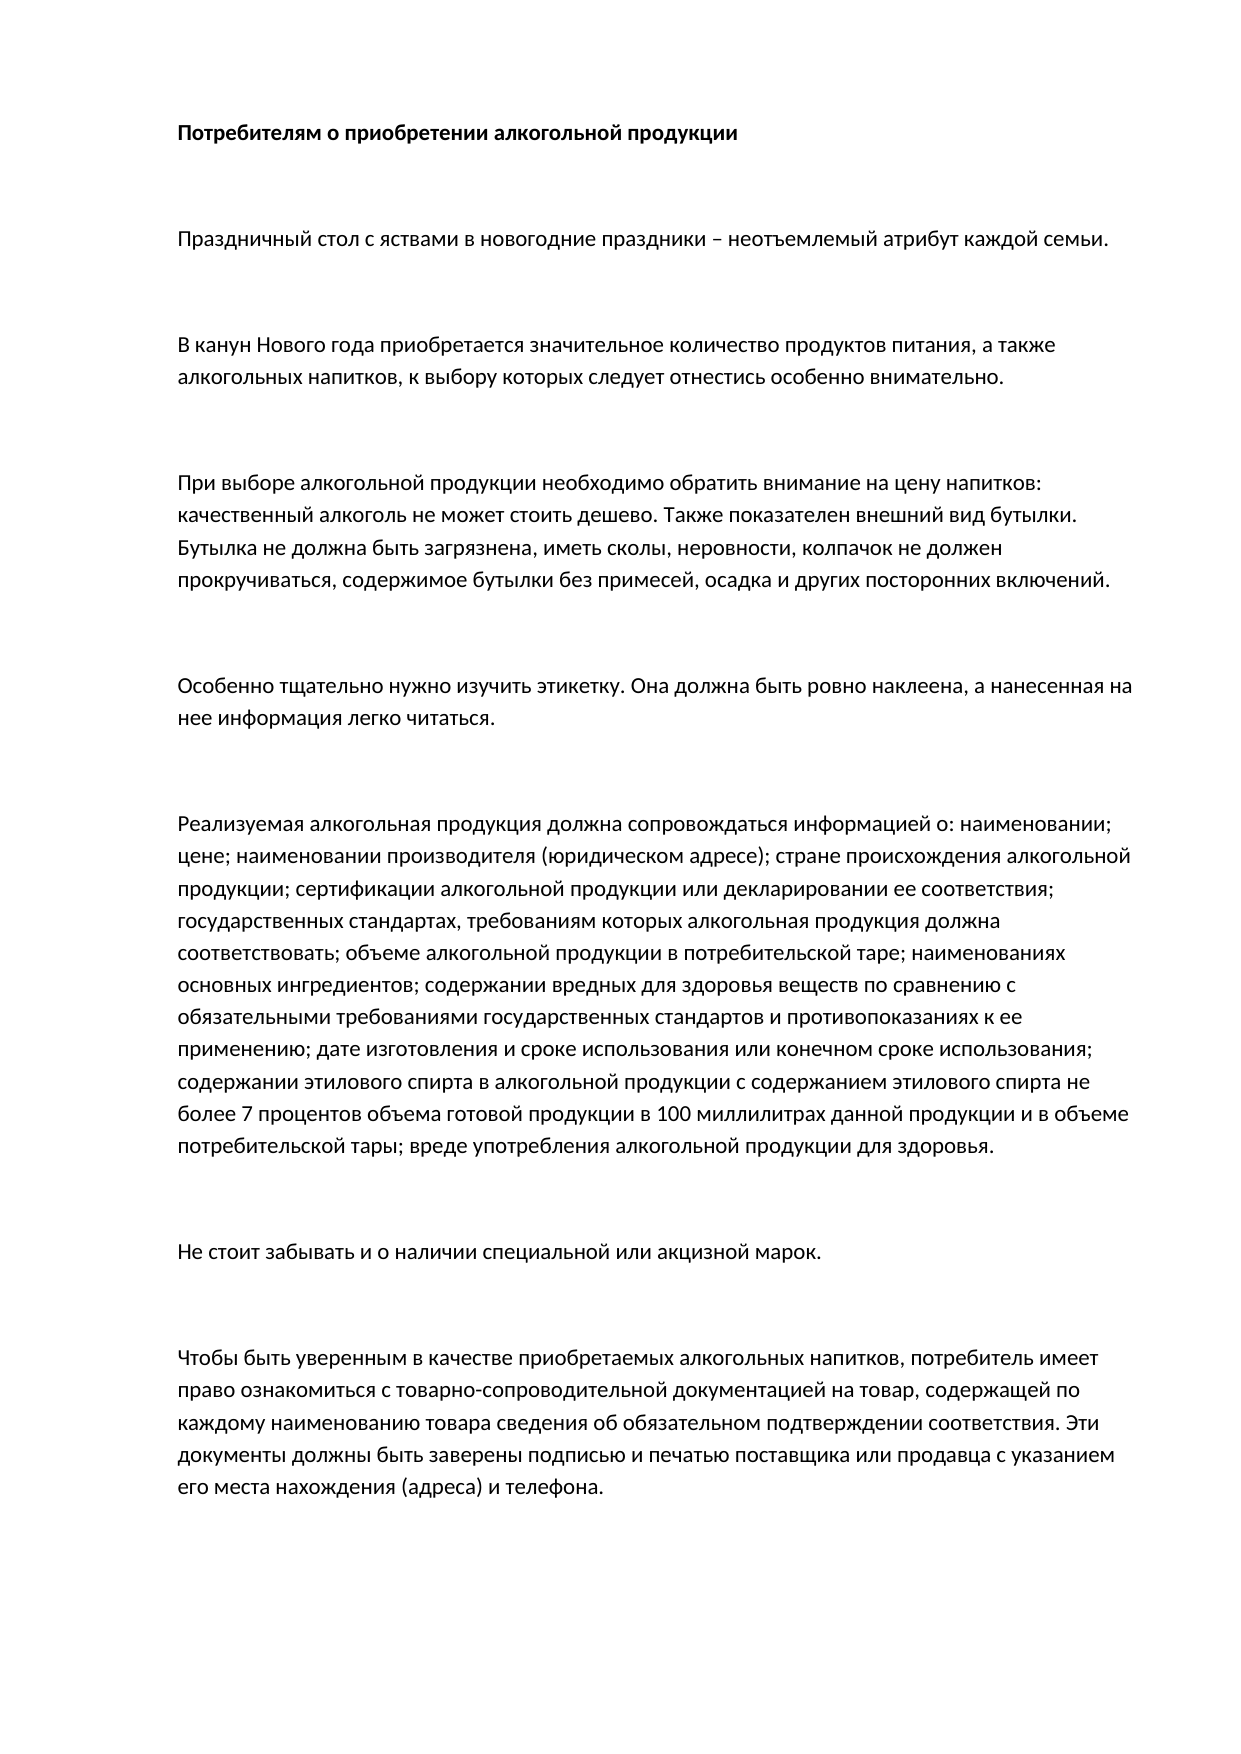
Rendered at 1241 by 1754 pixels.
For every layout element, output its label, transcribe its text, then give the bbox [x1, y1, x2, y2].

text Праздничный стол с яствами в новогодние праздники – неотъемлемый атрибут каждой семьи. [177, 224, 1152, 252]
text В канун Нового года приобретается значительное количество продуктов питания, а также алкогольных напитков, к выбору которых следует отнестись особенно внимательно. [177, 330, 1152, 390]
text Реализуемая алкогольная продукция должна сопровождаться информацией о: наименовании; цене; наименовании производителя (юридическом адресе); стране происхождения алкогольной продукции; сертификации алкогольной продукции или декларировании ее соответствия; государственных стандартах, требованиям которых алкогольная продукция должна соответствовать; объеме алкогольной продукции в потребительской таре; наименованиях основных ингредиентов; содержании вредных для здоровья веществ по сравнению с обязательными требованиями государственных стандартов и противопоказаниях к ее применению; дате изготовления и сроке использования или конечном сроке использования; содержании этилового спирта в алкогольной продукции с содержанием этилового спирта не более 7 процентов объема готовой продукции в 100 миллилитрах данной продукции и в объеме потребительской тары; вреде употребления алкогольной продукции для здоровья. [177, 809, 1152, 1159]
text Особенно тщательно нужно изучить этикетку. Она должна быть ровно наклеена, а нанесенная на нее информация легко читаться. [177, 671, 1152, 731]
text Потребителям о приобретении алкогольной продукции [177, 118, 1152, 146]
text Чтобы быть уверенным в качестве приобретаемых алкогольных напитков, потребитель имеет право ознакомиться с товарно-сопроводительной документацией на товар, содержащей по каждому наименованию товара сведения об обязательном подтверждении соответствия. Эти документы должны быть заверены подписью и печатью поставщика или продавца с указанием его места нахождения (адреса) и телефона. [177, 1343, 1152, 1500]
text При выборе алкогольной продукции необходимо обратить внимание на цену напитков: качественный алкоголь не может стоить дешево. Также показателен внешний вид бутылки. Бутылка не должна быть загрязнена, иметь сколы, неровности, колпачок не должен прокручиваться, содержимое бутылки без примесей, осадка и других посторонних включений. [177, 468, 1152, 593]
text Не стоит забывать и о наличии специальной или акцизной марок. [177, 1237, 1152, 1265]
